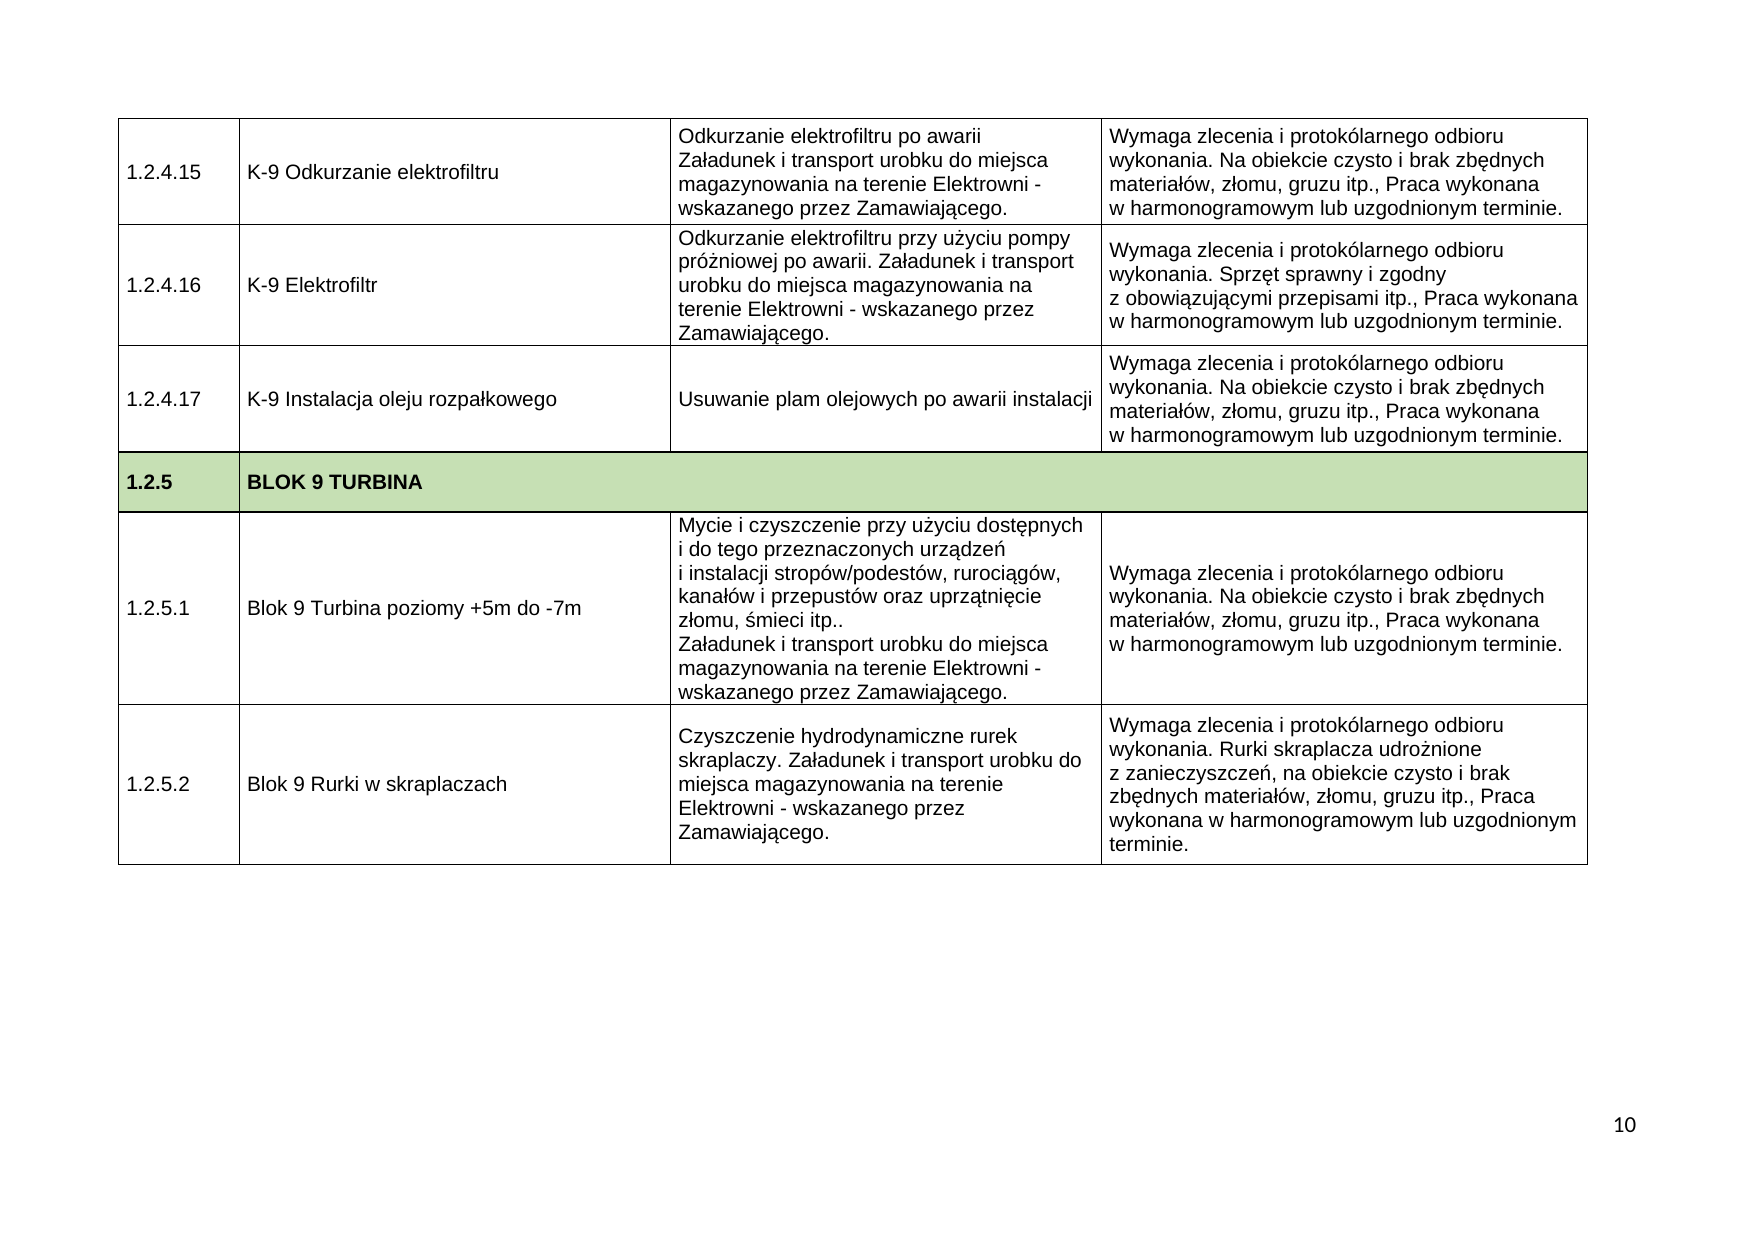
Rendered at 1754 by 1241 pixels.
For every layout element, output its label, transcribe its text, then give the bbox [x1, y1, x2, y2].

table_cell Czyszczenie hydrodynamiczne rurek skraplaczy. Załadunek i transport urobku do miejsca magazynowania na terenie Elektrowni - wskazanego przez Zamawiającego. [671, 705, 1101, 863]
table_cell Blok 9 Turbina poziomy +5m do -7m [240, 513, 670, 704]
table_cell Odkurzanie elektrofiltru przy użyciu pompy próżniowej po awarii. Załadunek i transport urobku do miejsca magazynowania na terenie Elektrowni - wskazanego przez Zamawiającego. [671, 225, 1101, 345]
table_cell 1.2.4.17 [119, 346, 239, 451]
table_cell BLOK 9 TURBINA [240, 453, 1587, 511]
table_cell 1.2.5.1 [119, 513, 239, 704]
table_cell Usuwanie plam olejowych po awarii instalacji [671, 346, 1101, 451]
table_cell 1.2.5 [119, 453, 239, 511]
table_cell Wymaga zlecenia i protokólarnego odbioru wykonania. Rurki skraplacza udrożnione z zanieczyszczeń, na obiekcie czysto i brak zbędnych materiałów, złomu, gruzu itp., Praca wykonana w harmonogramowym lub uzgodnionym terminie. [1102, 705, 1587, 863]
table_cell Mycie i czyszczenie przy użyciu dostępnych i do tego przeznaczonych urządzeń i instalacji stropów/podestów, rurociągów, kanałów i przepustów oraz uprzątnięcie złomu, śmieci itp.. Załadunek i transport urobku do miejsca magazynowania na terenie Elektrowni - wskazanego przez Zamawiającego. [671, 513, 1101, 704]
table_cell 1.2.4.16 [119, 225, 239, 345]
table_cell 1.2.4.15 [119, 119, 239, 224]
table_cell Blok 9 Rurki w skraplaczach [240, 705, 670, 863]
table_cell Odkurzanie elektrofiltru po awarii Załadunek i transport urobku do miejsca magazynowania na terenie Elektrowni - wskazanego przez Zamawiającego. [671, 119, 1101, 224]
table_cell K-9 Elektrofiltr [240, 225, 670, 345]
table_cell 1.2.5.2 [119, 705, 239, 863]
table_cell K-9 Odkurzanie elektrofiltru [240, 119, 670, 224]
table_cell K-9 Instalacja oleju rozpałkowego [240, 346, 670, 451]
